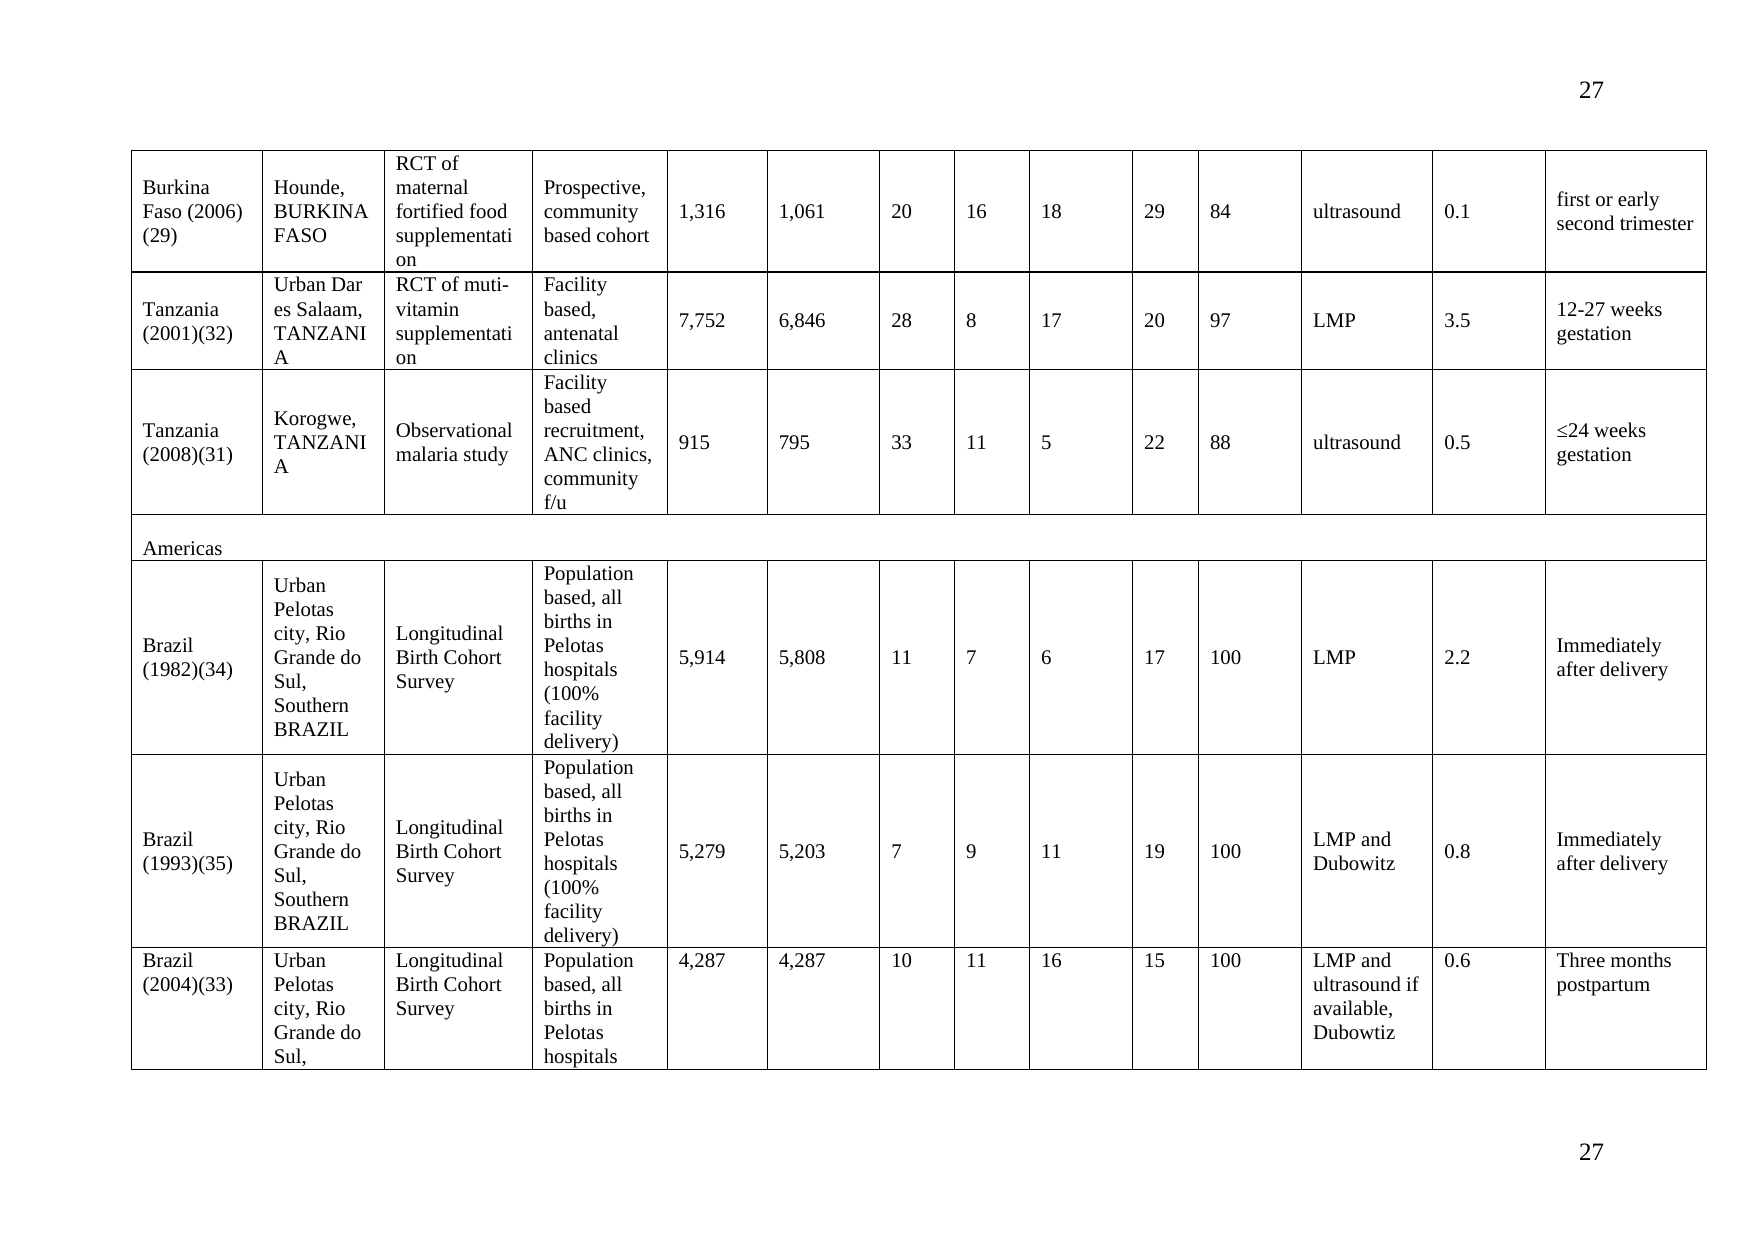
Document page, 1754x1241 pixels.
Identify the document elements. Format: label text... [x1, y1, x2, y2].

table_cell LMP and Dubowitz [1302, 755, 1432, 947]
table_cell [533, 151, 667, 271]
table_cell Burkina Faso (2006)(29) [132, 151, 262, 271]
table_cell 16 [955, 151, 1029, 271]
table_cell Urban Dar es Salaam, TANZANIA [263, 273, 384, 369]
table_cell Brazil (2004)(33) [132, 948, 262, 1068]
table_cell 20 [880, 151, 954, 271]
table_cell 10 [880, 948, 954, 1068]
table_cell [533, 948, 667, 1068]
table_cell 29 [1133, 151, 1198, 271]
table_cell 2.2 [1433, 561, 1545, 753]
table_cell 15 [1133, 948, 1198, 1068]
table_cell Tanzania (2001)(32) [132, 273, 262, 369]
table_cell Immediately after delivery [1546, 561, 1706, 753]
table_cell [1546, 151, 1706, 271]
table_cell 4,287 [668, 948, 767, 1068]
table_cell Observational malaria study [385, 370, 532, 514]
table_cell 11 [955, 948, 1029, 1068]
table_cell 7 [880, 755, 954, 947]
table_cell 100 [1199, 948, 1301, 1068]
table_cell 1,061 [768, 151, 879, 271]
table_cell 100 [1199, 755, 1301, 947]
table_cell Longitudinal Birth Cohort Survey [385, 755, 532, 947]
table_cell 0.8 [1433, 755, 1545, 947]
table_cell 16 [1030, 948, 1132, 1068]
table_cell 5 [1030, 370, 1132, 514]
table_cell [1302, 948, 1432, 1068]
table_cell 3.5 [1433, 273, 1545, 369]
table_cell 11 [880, 561, 954, 753]
table_cell 84 [1199, 151, 1301, 271]
table_cell Tanzania (2008)(31) [132, 370, 262, 514]
table_cell 12-27 weeks gestation [1546, 273, 1706, 369]
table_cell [1546, 948, 1706, 1068]
table_cell 100 [1199, 561, 1301, 753]
table_cell 5,808 [768, 561, 879, 753]
table_cell 11 [1030, 755, 1132, 947]
table_cell 5,279 [668, 755, 767, 947]
table_cell LMP [1302, 561, 1432, 753]
table_cell 8 [955, 273, 1029, 369]
table_cell Longitudinal Birth Cohort Survey [385, 561, 532, 753]
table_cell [263, 151, 384, 271]
table_cell 28 [880, 273, 954, 369]
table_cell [385, 948, 532, 1068]
table_cell 20 [1133, 273, 1198, 369]
table_cell 18 [1030, 151, 1132, 271]
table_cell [263, 948, 384, 1068]
table_cell 1,316 [668, 151, 767, 271]
table_cell 11 [955, 370, 1029, 514]
table_cell ≤24 weeks gestation [1546, 370, 1706, 514]
table_cell Urban Pelotas city, Rio Grande do Sul, Southern BRAZIL [263, 755, 384, 947]
table_cell 4,287 [768, 948, 879, 1068]
table_cell 0.5 [1433, 370, 1545, 514]
table_cell Population based, all births in Pelotas hospitals (100% facility delivery) [533, 561, 667, 753]
table_cell ultrasound [1302, 370, 1432, 514]
table_cell RCT of maternal fortified food supplementation [385, 151, 532, 271]
table_cell 6 [1030, 561, 1132, 753]
table_cell 0.6 [1433, 948, 1545, 1068]
table_cell 5,203 [768, 755, 879, 947]
table_cell 33 [880, 370, 954, 514]
table_cell RCT of muti-vitamin supplementation [385, 273, 532, 369]
table_cell 88 [1199, 370, 1301, 514]
table_cell Population based, all births in Pelotas hospitals (100% facility delivery) [533, 755, 667, 947]
table_cell 5,914 [668, 561, 767, 753]
table_cell 97 [1199, 273, 1301, 369]
table_cell 17 [1030, 273, 1132, 369]
table_cell 7 [955, 561, 1029, 753]
table_cell LMP [1302, 273, 1432, 369]
table_cell 19 [1133, 755, 1198, 947]
table_cell 795 [768, 370, 879, 514]
table_cell Facility based recruitment, ANC clinics, community f/u [533, 370, 667, 514]
table_cell Brazil (1982)(34) [132, 561, 262, 753]
table_cell 17 [1133, 561, 1198, 753]
table_cell 22 [1133, 370, 1198, 514]
table_cell 9 [955, 755, 1029, 947]
table_cell 915 [668, 370, 767, 514]
table_cell Immediately after delivery [1546, 755, 1706, 947]
table_cell Urban Pelotas city, Rio Grande do Sul, Southern BRAZIL [263, 561, 384, 753]
table_cell 0.1 [1433, 151, 1545, 271]
table_cell Americas [132, 515, 1706, 560]
table_cell Facility based, antenatal clinics [533, 273, 667, 369]
table_cell 6,846 [768, 273, 879, 369]
table_cell Brazil (1993)(35) [132, 755, 262, 947]
table_cell ultrasound [1302, 151, 1432, 271]
table_cell Korogwe, TANZANIA [263, 370, 384, 514]
table_cell 7,752 [668, 273, 767, 369]
